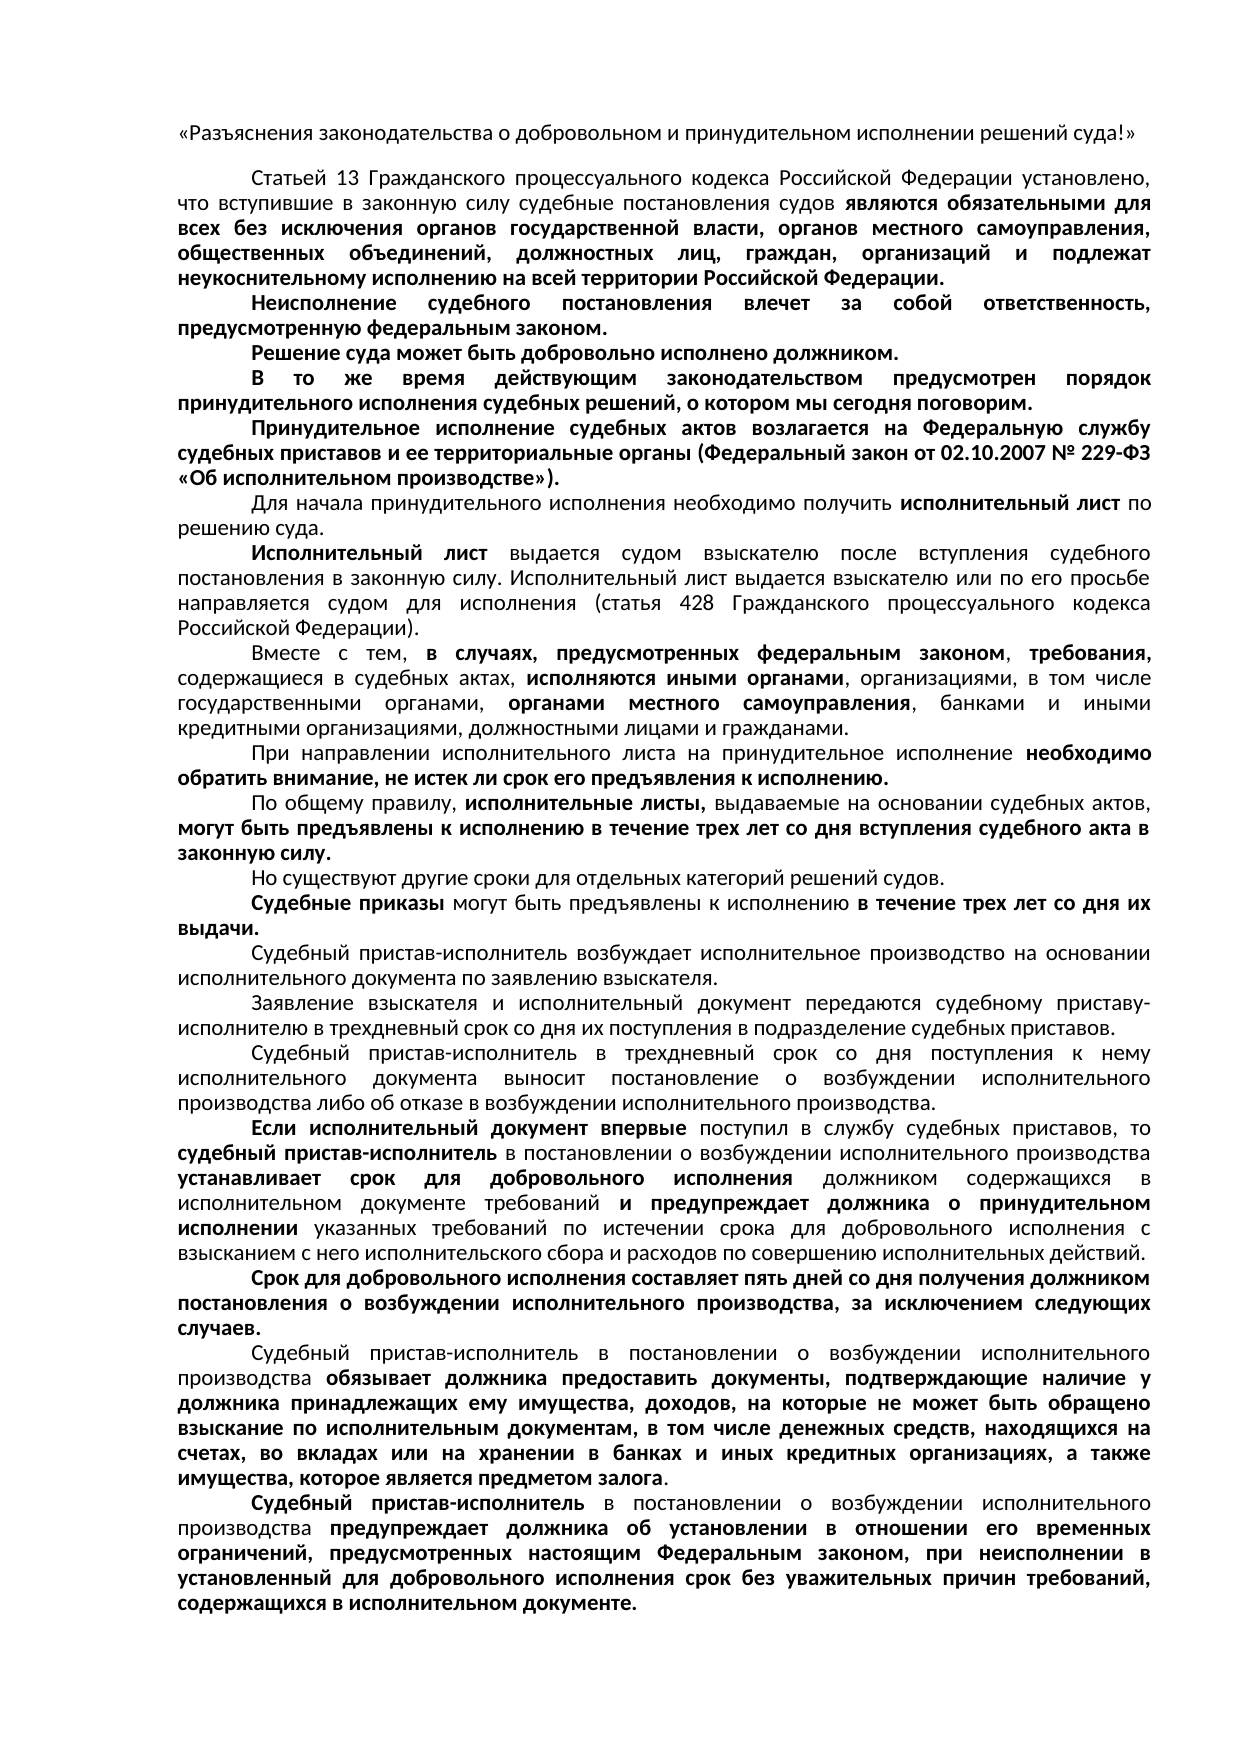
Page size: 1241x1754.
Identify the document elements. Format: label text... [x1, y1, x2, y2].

text Заявление взыскателя и исполнительный документ передаются судебному приставу-исполнителю в трехдневный срок со дня их поступления в подразделение судебных приставов. [177, 990, 1152, 1040]
text Решение суда может быть добровольно исполнено должником. [177, 340, 1152, 365]
text Срок для добровольного исполнения составляет пять дней со дня получения должником постановления о возбуждении исполнительного производства, за исключением следующих случаев. [177, 1265, 1152, 1340]
text Судебный пристав-исполнитель в постановлении о возбуждении исполнительного производства предупреждает должника об установлении в отношении его временных ограничений, предусмотренных настоящим Федеральным законом, при неисполнении в установленный для добровольного исполнения срок без уважительных причин требований, содержащихся в исполнительном документе. [177, 1490, 1152, 1615]
text Вместе с тем, в случаях, предусмотренных федеральным законом, требования, содержащиеся в судебных актах, исполняются иными органами, организациями, в том числе государственными органами, органами местного самоуправления, банками и иными кредитными организациями, должностными лицами и гражданами. [177, 640, 1152, 740]
text Судебные приказы могут быть предъявлены к исполнению в течение трех лет со дня их выдачи. [177, 890, 1152, 940]
text Неисполнение судебного постановления влечет за собой ответственность, предусмотренную федеральным законом. [177, 290, 1152, 340]
text «Разъяснения законодательства о добровольном и принудительном исполнении решений суда!» [177, 118, 1152, 146]
text Принудительное исполнение судебных актов возлагается на Федеральную службу судебных приставов и ее территориальные органы (Федеральный закон от 02.10.2007 № 229-ФЗ «Об исполнительном производстве»). [177, 415, 1152, 490]
text В то же время действующим законодательством предусмотрен порядок принудительного исполнения судебных решений, о котором мы сегодня поговорим. [177, 365, 1152, 415]
text Судебный пристав-исполнитель в трехдневный срок со дня поступления к нему исполнительного документа выносит постановление о возбуждении исполнительного производства либо об отказе в возбуждении исполнительного производства. [177, 1040, 1152, 1115]
text По общему правилу, исполнительные листы, выдаваемые на основании судебных актов, могут быть предъявлены к исполнению в течение трех лет со дня вступления судебного акта в законную силу. [177, 790, 1152, 865]
text Для начала принудительного исполнения необходимо получить исполнительный лист по решению суда. [177, 490, 1152, 540]
text Судебный пристав-исполнитель в постановлении о возбуждении исполнительного производства обязывает должника предоставить документы, подтверждающие наличие у должника принадлежащих ему имущества, доходов, на которые не может быть обращено взыскание по исполнительным документам, в том числе денежных средств, находящихся на счетах, во вкладах или на хранении в банках и иных кредитных организациях, а также имущества, которое является предметом залога. [177, 1340, 1152, 1490]
text При направлении исполнительного листа на принудительное исполнение необходимо обратить внимание, не истек ли срок его предъявления к исполнению. [177, 740, 1152, 790]
text Статьей 13 Гражданского процессуального кодекса Российской Федерации установлено, что вступившие в законную силу судебные постановления судов являются обязательными для всех без исключения органов государственной власти, органов местного самоуправления, общественных объединений, должностных лиц, граждан, организаций и подлежат неукоснительному исполнению на всей территории Российской Федерации. [177, 165, 1152, 290]
text Судебный пристав-исполнитель возбуждает исполнительное производство на основании исполнительного документа по заявлению взыскателя. [177, 940, 1152, 990]
text Но существуют другие сроки для отдельных категорий решений судов. [177, 865, 1152, 890]
text Если исполнительный документ впервые поступил в службу судебных приставов, то судебный пристав-исполнитель в постановлении о возбуждении исполнительного производства устанавливает срок для добровольного исполнения должником содержащихся в исполнительном документе требований и предупреждает должника о принудительном исполнении указанных требований по истечении срока для добровольного исполнения с взысканием с него исполнительского сбора и расходов по совершению исполнительных действий. [177, 1115, 1152, 1265]
text Исполнительный лист выдается судом взыскателю после вступления судебного постановления в законную силу. Исполнительный лист выдается взыскателю или по его просьбе направляется судом для исполнения (статья 428 Гражданского процессуального кодекса Российской Федерации). [177, 540, 1152, 640]
